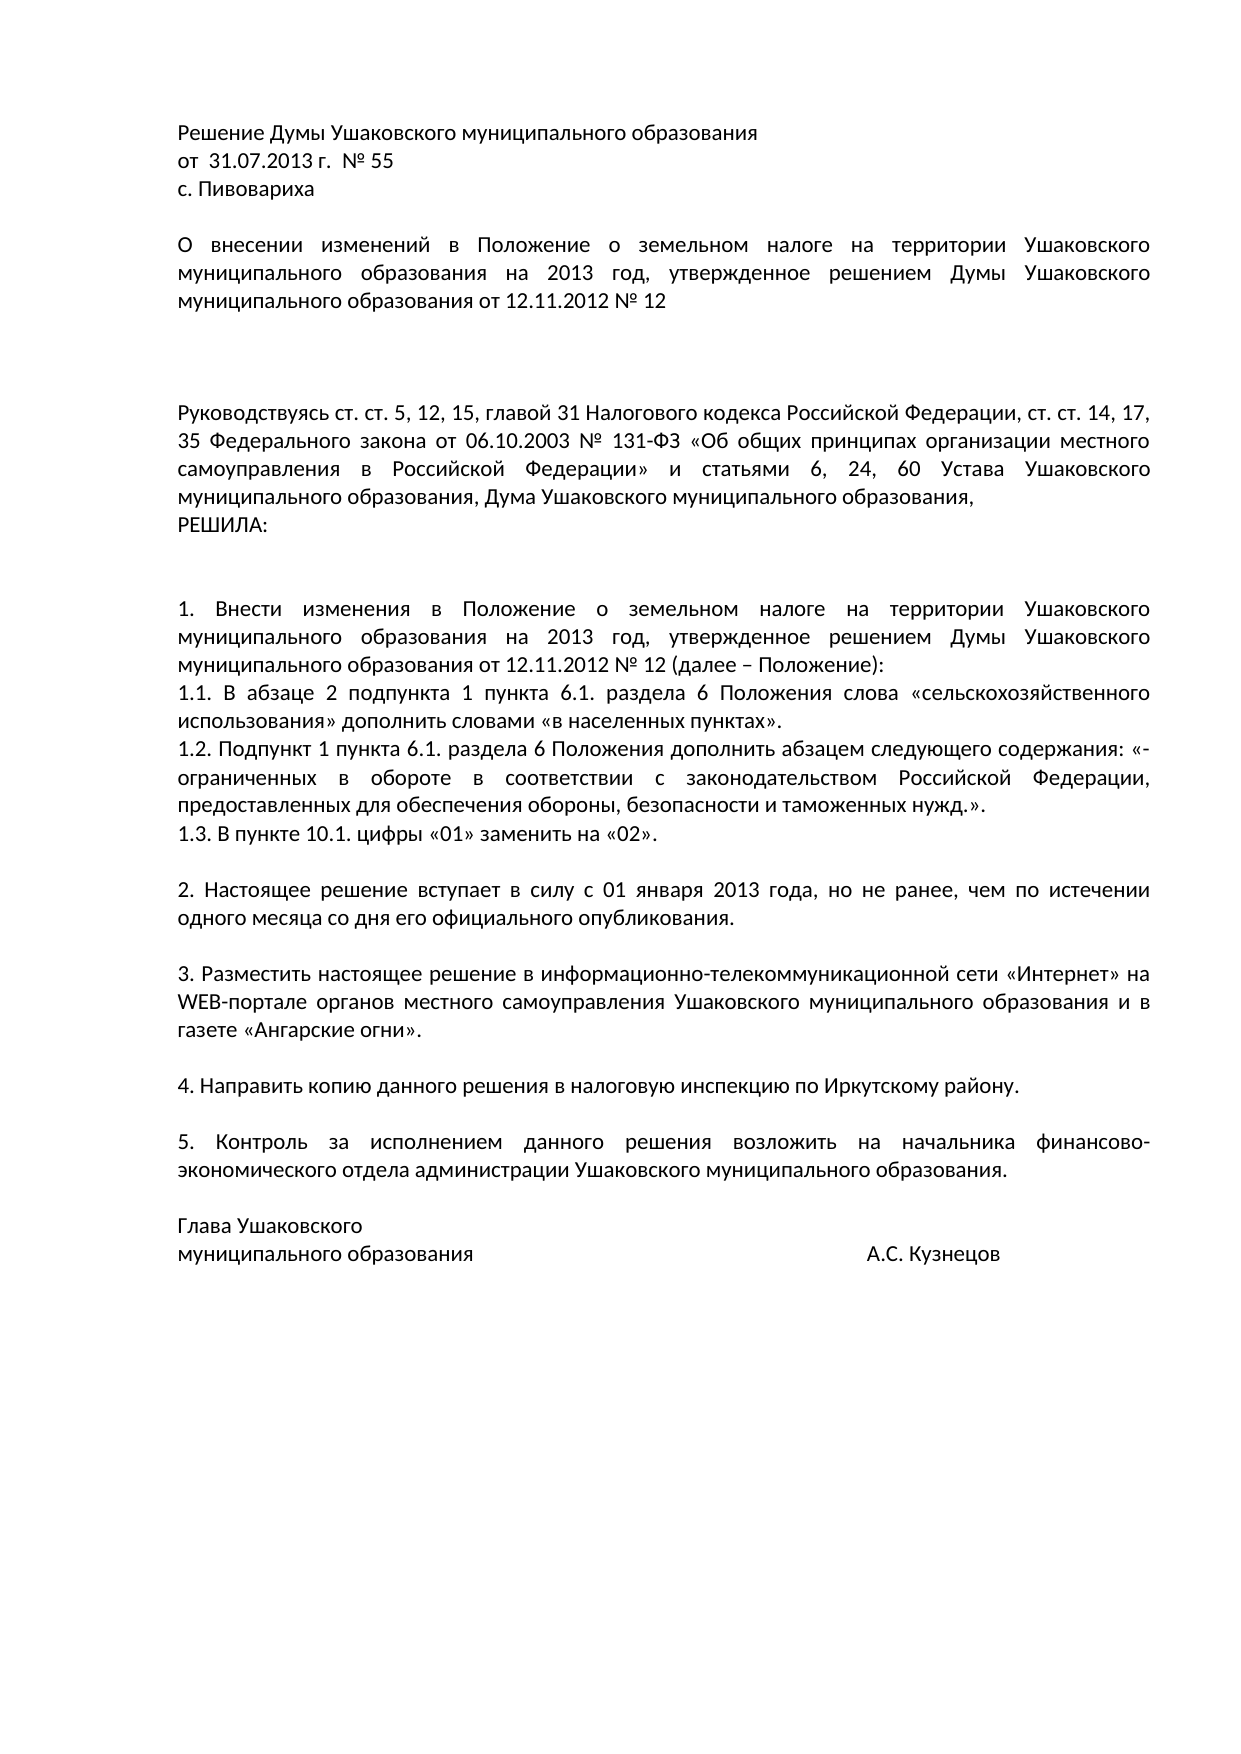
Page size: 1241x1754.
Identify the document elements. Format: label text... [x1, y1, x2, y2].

text 4. Направить копию данного решения в налоговую инспекцию по Иркутскому району. [177, 1071, 1152, 1099]
text 2. Настоящее решение вступает в силу с 01 января 2013 года, но не ранее, чем по истечении одного месяца со дня его официального опубликования. [177, 875, 1152, 931]
text от 31.07.2013 г. № 55 [177, 146, 1152, 174]
text О внесении изменений в Положение о земельном налоге на территории Ушаковского муниципального образования на 2013 год, утвержденное решением Думы Ушаковского муниципального образования от 12.11.2012 № 12 [177, 230, 1152, 314]
text Глава Ушаковского [177, 1211, 1152, 1239]
text 5. Контроль за исполнением данного решения возложить на начальника финансово-экономического отдела администрации Ушаковского муниципального образования. [177, 1127, 1152, 1183]
text 1.3. В пункте 10.1. цифры «01» заменить на «02». [177, 819, 1152, 847]
text РЕШИЛА: [177, 510, 1152, 538]
text 1.2. Подпункт 1 пункта 6.1. раздела 6 Положения дополнить абзацем следующего содержания: «- ограниченных в обороте в соответствии с законодательством Российской Федерации, предоставленных для обеспечения обороны, безопасности и таможенных нужд.». [177, 734, 1152, 819]
text Решение Думы Ушаковского муниципального образования [177, 118, 1152, 146]
text муниципального образования А.С. Кузнецов [177, 1239, 1152, 1267]
text с. Пивовариха [177, 174, 1152, 202]
text 1.1. В абзаце 2 подпункта 1 пункта 6.1. раздела 6 Положения слова «сельскохозяйственного использования» дополнить словами «в населенных пунктах». [177, 678, 1152, 734]
text 3. Разместить настоящее решение в информационно-телекоммуникационной сети «Интернет» на WEB-портале органов местного самоуправления Ушаковского муниципального образования и в газете «Ангарские огни». [177, 959, 1152, 1043]
text Руководствуясь ст. ст. 5, 12, 15, главой 31 Налогового кодекса Российской Федерации, ст. ст. 14, 17, 35 Федерального закона от 06.10.2003 № 131-ФЗ «Об общих принципах организации местного самоуправления в Российской Федерации» и статьями 6, 24, 60 Устава Ушаковского муниципального образования, Дума Ушаковского муниципального образования, [177, 398, 1152, 510]
text 1. Внести изменения в Положение о земельном налоге на территории Ушаковского муниципального образования на 2013 год, утвержденное решением Думы Ушаковского муниципального образования от 12.11.2012 № 12 (далее – Положение): [177, 594, 1152, 678]
